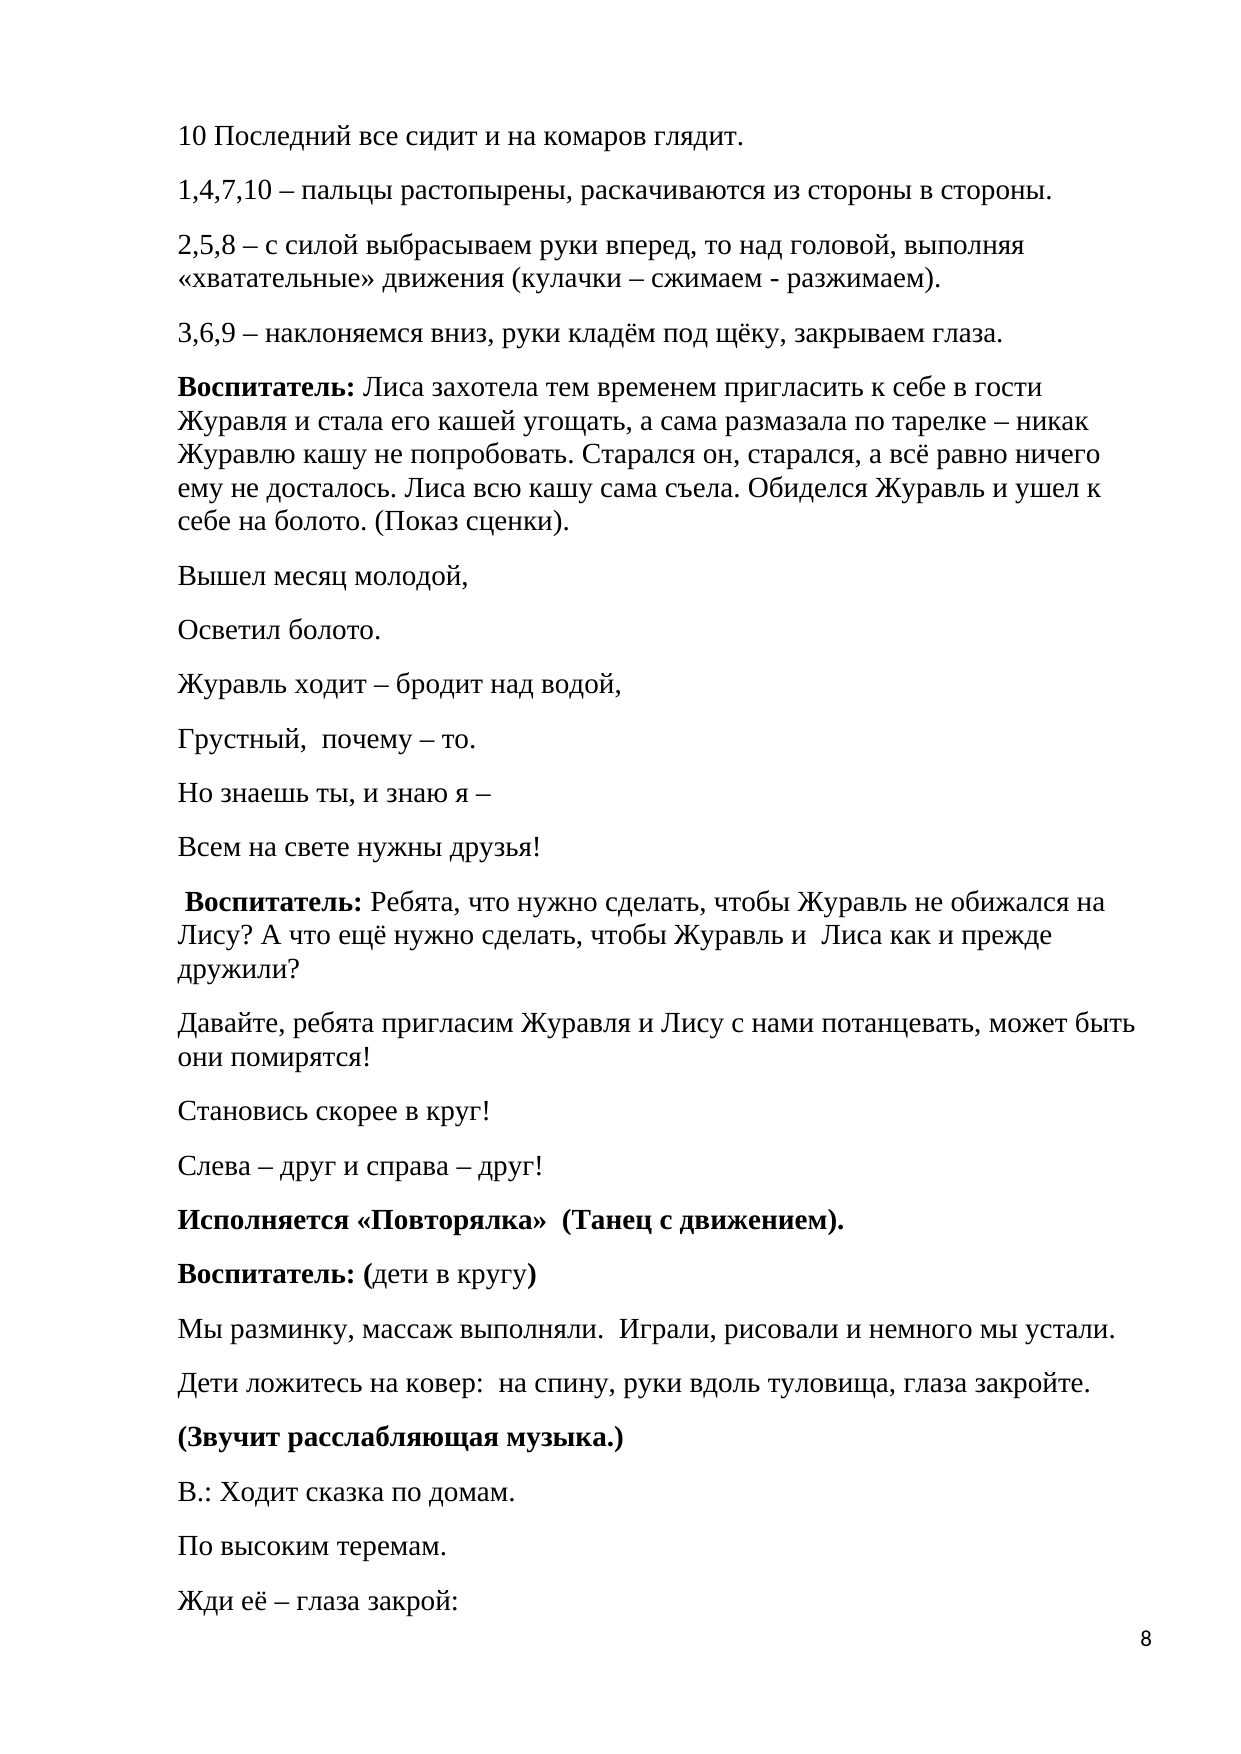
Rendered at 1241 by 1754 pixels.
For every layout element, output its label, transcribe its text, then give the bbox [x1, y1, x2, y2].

text 3,6,9 – наклоняемся вниз, руки кладём под щёку, закрываем глаза. [177, 315, 1152, 348]
text Вышел месяц молодой, [177, 558, 1152, 591]
text Всем на свете нужны друзья! [177, 829, 1152, 863]
text Грустный, почему – то. [177, 721, 1152, 754]
text 10 Последний все сидит и на комаров глядит. [177, 118, 1152, 152]
text Становись скорее в круг! [177, 1093, 1152, 1127]
text Осветил болото. [177, 612, 1152, 646]
text Давайте, ребята пригласим Журавля и Лису с нами потанцевать, может быть они помирятся! [177, 1005, 1152, 1072]
text По высоким теремам. [177, 1528, 1152, 1562]
text Дети ложитесь на ковер: на спину, руки вдоль туловища, глаза закройте. [177, 1365, 1152, 1399]
text 1,4,7,10 – пальцы растопырены, раскачиваются из стороны в стороны. [177, 172, 1152, 206]
text Слева – друг и справа – друг! [177, 1148, 1152, 1181]
text Воспитатель: (дети в кругу) [177, 1256, 1152, 1290]
text Мы разминку, массаж выполняли. Играли, рисовали и немного мы устали. [177, 1311, 1152, 1344]
text В.: Ходит сказка по домам. [177, 1474, 1152, 1507]
text 2,5,8 – с силой выбрасываем руки вперед, то над головой, выполняя «хватательные» движения (кулачки – сжимаем - разжимаем). [177, 227, 1152, 294]
text Исполняется «Повторялка» (Танец с движением). [177, 1202, 1152, 1236]
text (Звучит расслабляющая музыка.) [177, 1419, 1152, 1453]
text Но знаешь ты, и знаю я – [177, 775, 1152, 809]
text Журавль ходит – бродит над водой, [177, 666, 1152, 700]
text Воспитатель: Ребята, что нужно сделать, чтобы Журавль не обижался на Лису? А что ещё нужно сделать, чтобы Журавль и Лиса как и прежде дружили? [177, 884, 1152, 984]
text Воспитатель: Лиса захотела тем временем пригласить к себе в гости Журавля и стала его кашей угощать, а сама размазала по тарелке – никак Журавлю кашу не попробовать. Старался он, старался, а всё равно ничего ему не досталось. Лиса всю кашу сама съела. Обиделся Журавль и ушел к себе на болото. (Показ сценки). [177, 369, 1152, 537]
text Жди её – глаза закрой: [177, 1583, 1152, 1616]
